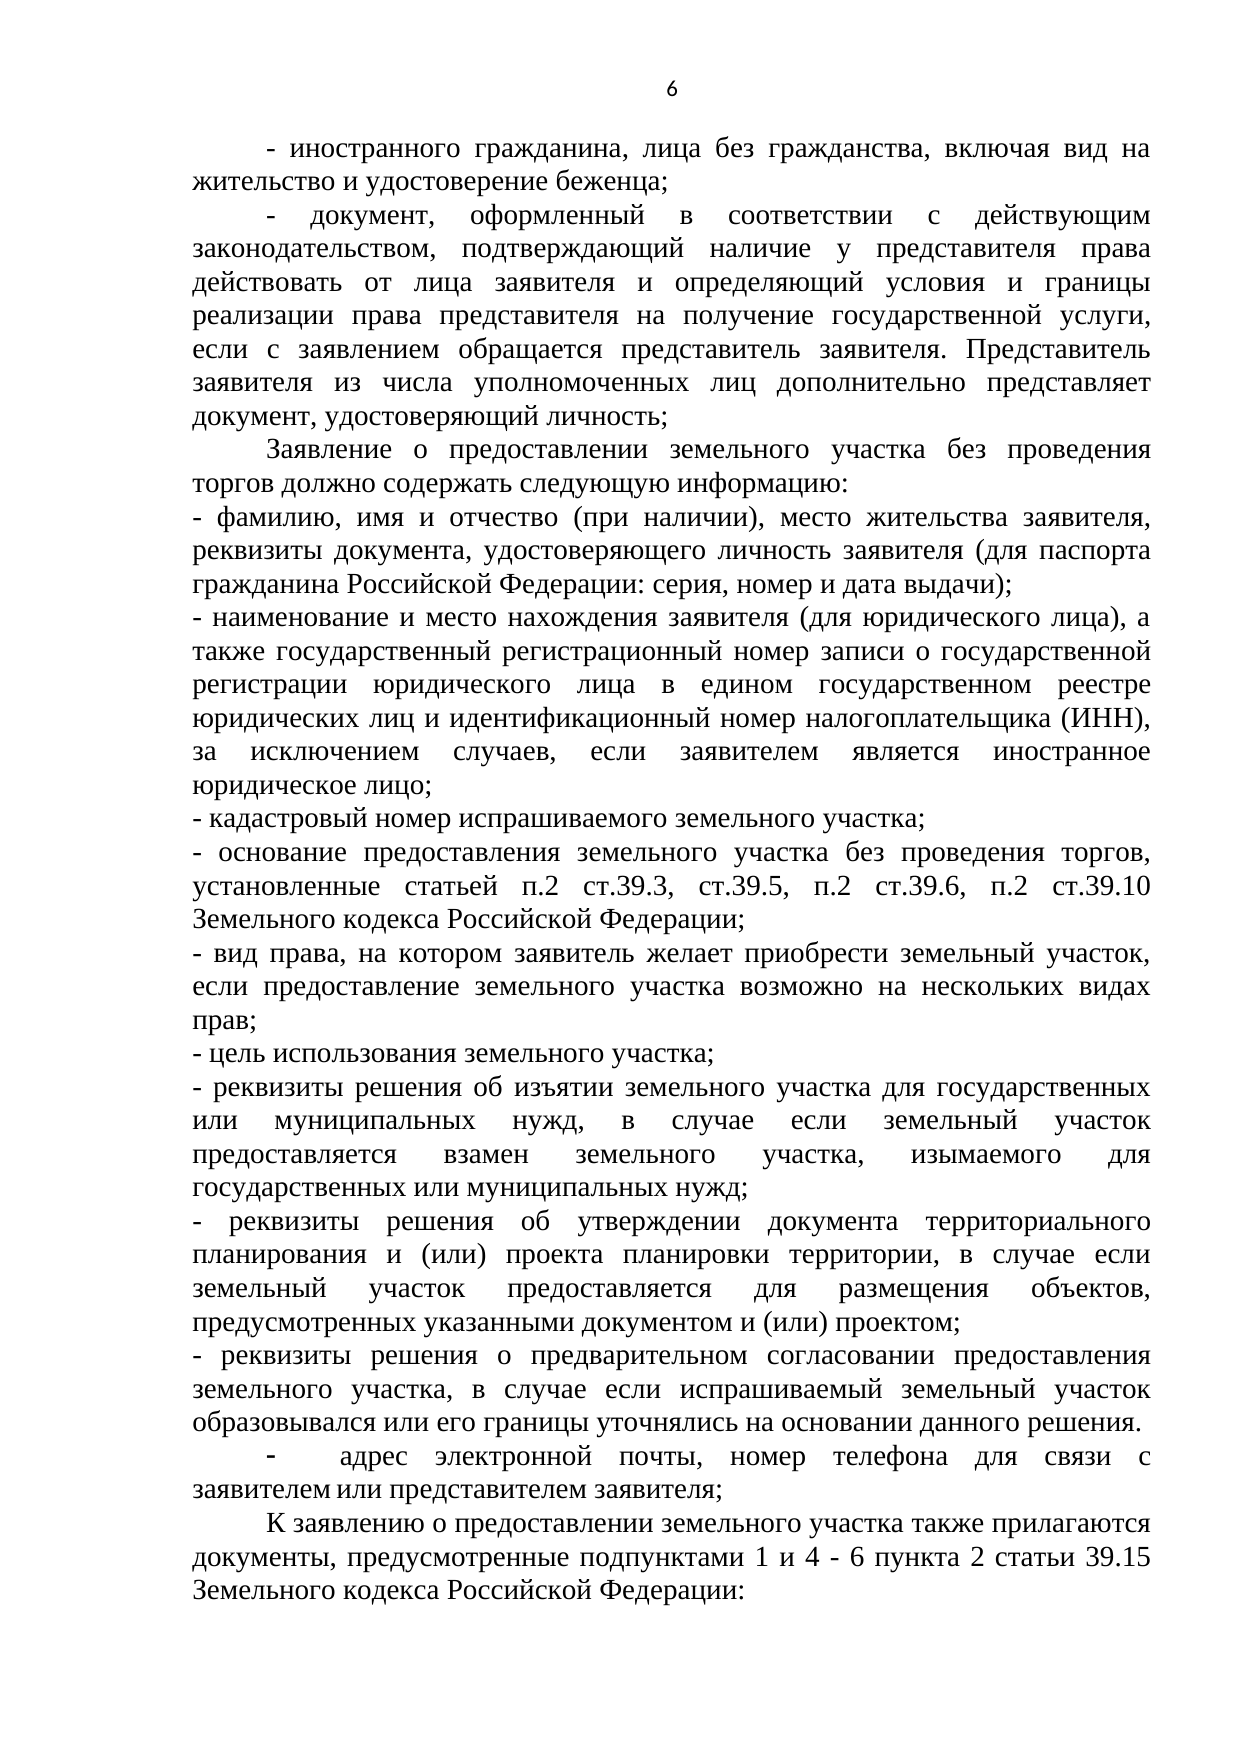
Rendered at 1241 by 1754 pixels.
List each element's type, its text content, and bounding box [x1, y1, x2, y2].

text - вид права, на котором заявитель желает приобрести земельный участок, если предоставление земельного участка возможно на нескольких видах прав; [192, 935, 1152, 1035]
text Заявление о предоставлении земельного участка без проведения торгов должно содержать следующую информацию: [192, 432, 1152, 499]
list адрес электронной почты, номер телефона для связи с заявителем или представителем заявителя; [192, 1438, 1152, 1505]
text - кадастровый номер испрашиваемого земельного участка; [192, 801, 1152, 834]
text - основание предоставления земельного участка без проведения торгов, установленные статьей п.2 ст.39.3, ст.39.5, п.2 ст.39.6, п.2 ст.39.10 Земельного кодекса Российской Федерации; [192, 834, 1152, 935]
text - наименование и место нахождения заявителя (для юридического лица), а также государственный регистрационный номер записи о государственной регистрации юридического лица в едином государственном реестре юридических лиц и идентификационный номер налогоплательщика (ИНН), за исключением случаев, если заявителем является иностранное юридическое лицо; [192, 599, 1152, 801]
text - реквизиты решения о предварительном согласовании предоставления земельного участка, в случае если испрашиваемый земельный участок образовывался или его границы уточнялись на основании данного решения. [192, 1337, 1152, 1438]
text - реквизиты решения об утверждении документа территориального планирования и (или) проекта планировки территории, в случае если земельный участок предоставляется для размещения объектов, предусмотренных указанными документом и (или) проектом; [192, 1203, 1152, 1337]
text - иностранного гражданина, лица без гражданства, включая вид на жительство и удостоверение беженца; [192, 130, 1152, 197]
text - реквизиты решения об изъятии земельного участка для государственных или муниципальных нужд, в случае если земельный участок предоставляется взамен земельного участка, изымаемого для государственных или муниципальных нужд; [192, 1069, 1152, 1203]
text - документ, оформленный в соответствии с действующим законодательством, подтверждающий наличие у представителя права действовать от лица заявителя и определяющий условия и границы реализации права представителя на получение государственной услуги, если с заявлением обращается представитель заявителя. Представитель заявителя из числа уполномоченных лиц дополнительно представляет документ, удостоверяющий личность; [192, 197, 1152, 432]
text - фамилию, имя и отчество (при наличии), место жительства заявителя, реквизиты документа, удостоверяющего личность заявителя (для паспорта гражданина Российской Федерации: серия, номер и дата выдачи); [192, 499, 1152, 599]
text К заявлению о предоставлении земельного участка также прилагаются документы, предусмотренные подпунктами 1 и 4 - 6 пункта 2 статьи 39.15 Земельного кодекса Российской Федерации: [192, 1505, 1152, 1606]
text - цель использования земельного участка; [192, 1035, 1152, 1069]
